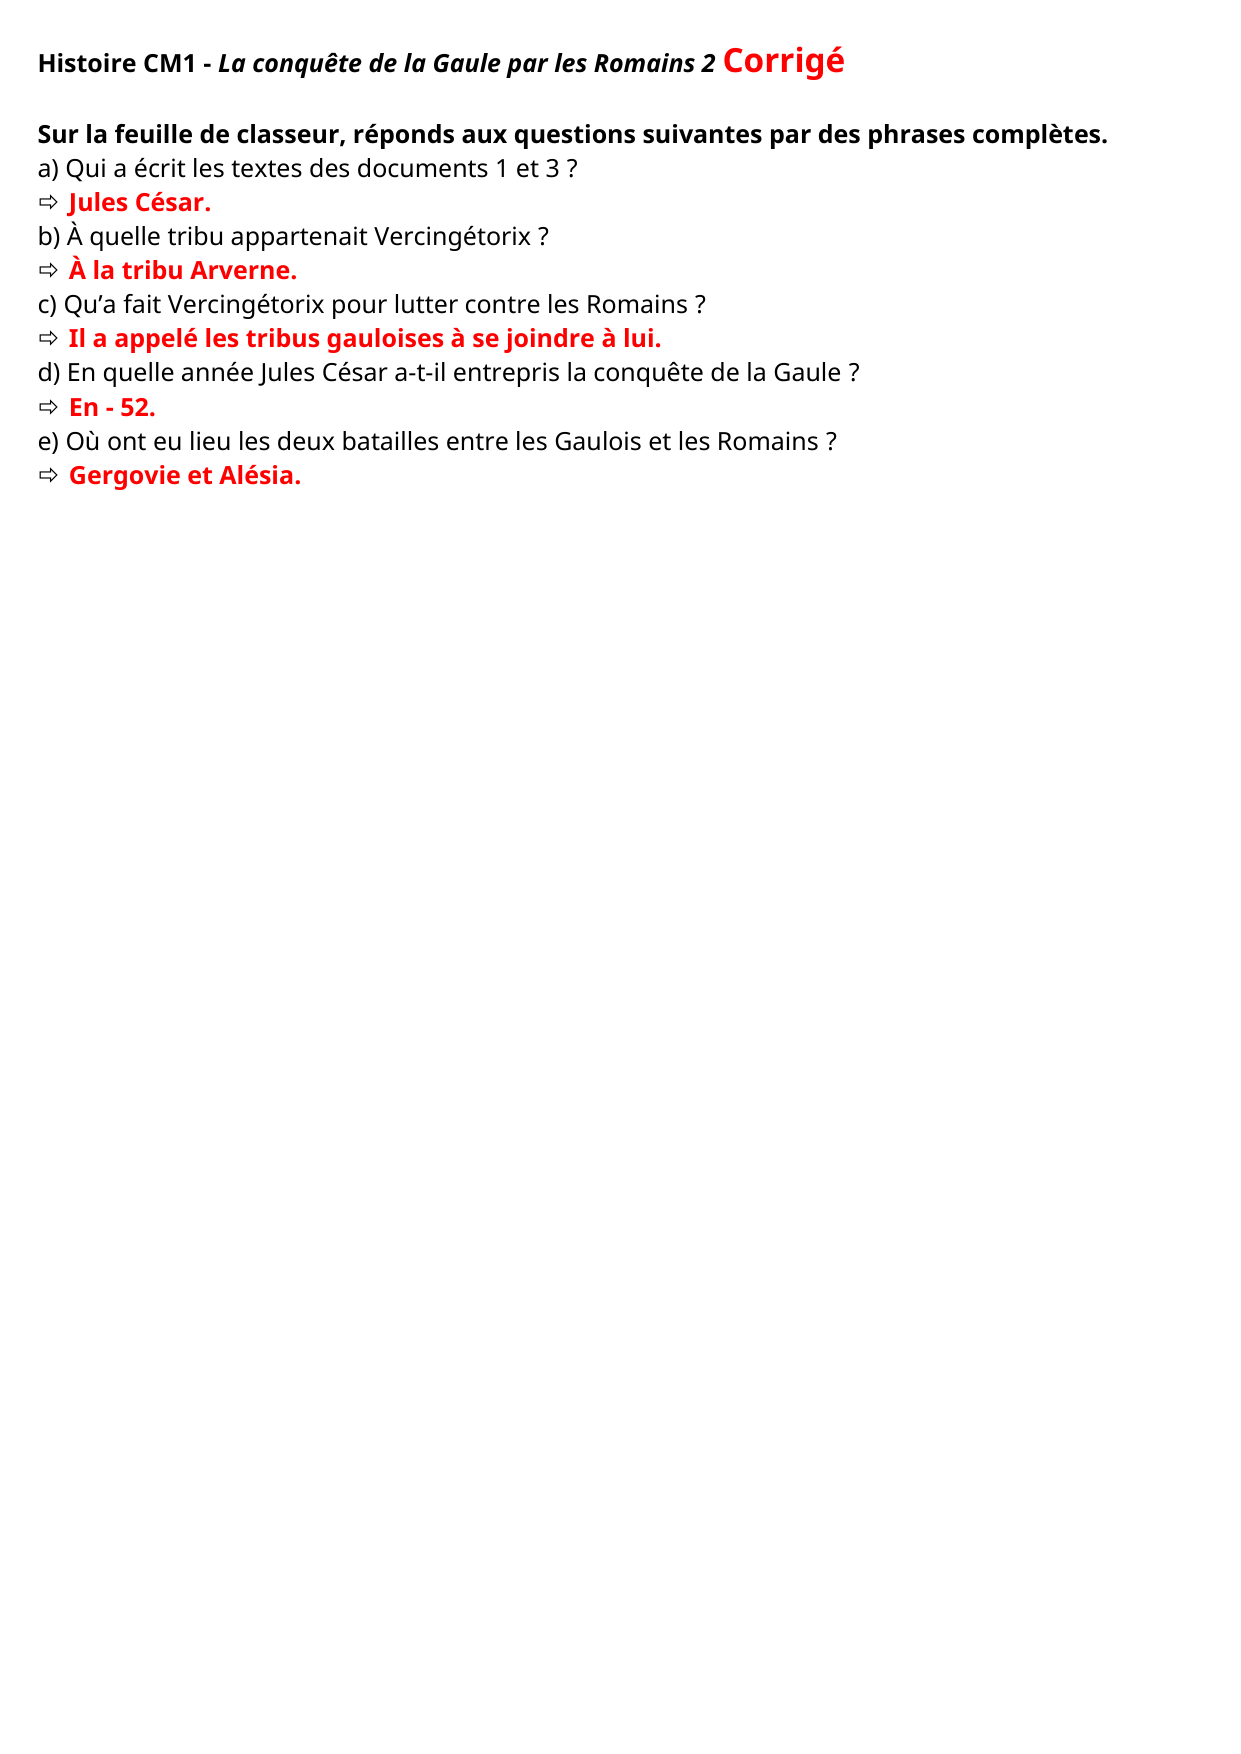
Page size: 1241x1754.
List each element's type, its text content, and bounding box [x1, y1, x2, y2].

text a) Qui a écrit les textes des documents 1 et 3 ? [37, 151, 1200, 185]
text À la tribu Arverne. [37, 253, 1200, 287]
text Histoire CM1 - La conquête de la Gaule par les Romains 2 Corrigé [37, 37, 1200, 83]
text En - 52. [37, 389, 1200, 423]
text Gergovie et Alésia. [37, 457, 1200, 491]
text Il a appelé les tribus gauloises à se joindre à lui. [37, 321, 1200, 355]
text d) En quelle année Jules César a-t-il entrepris la conquête de la Gaule ? [37, 355, 1200, 389]
text Jules César. [37, 185, 1200, 219]
text Sur la feuille de classeur, réponds aux questions suivantes par des phrases complètes. [37, 117, 1200, 151]
text c) Qu’a fait Vercingétorix pour lutter contre les Romains ? [37, 287, 1200, 321]
text b) À quelle tribu appartenait Vercingétorix ? [37, 219, 1200, 253]
text e) Où ont eu lieu les deux batailles entre les Gaulois et les Romains ? [37, 423, 1200, 457]
